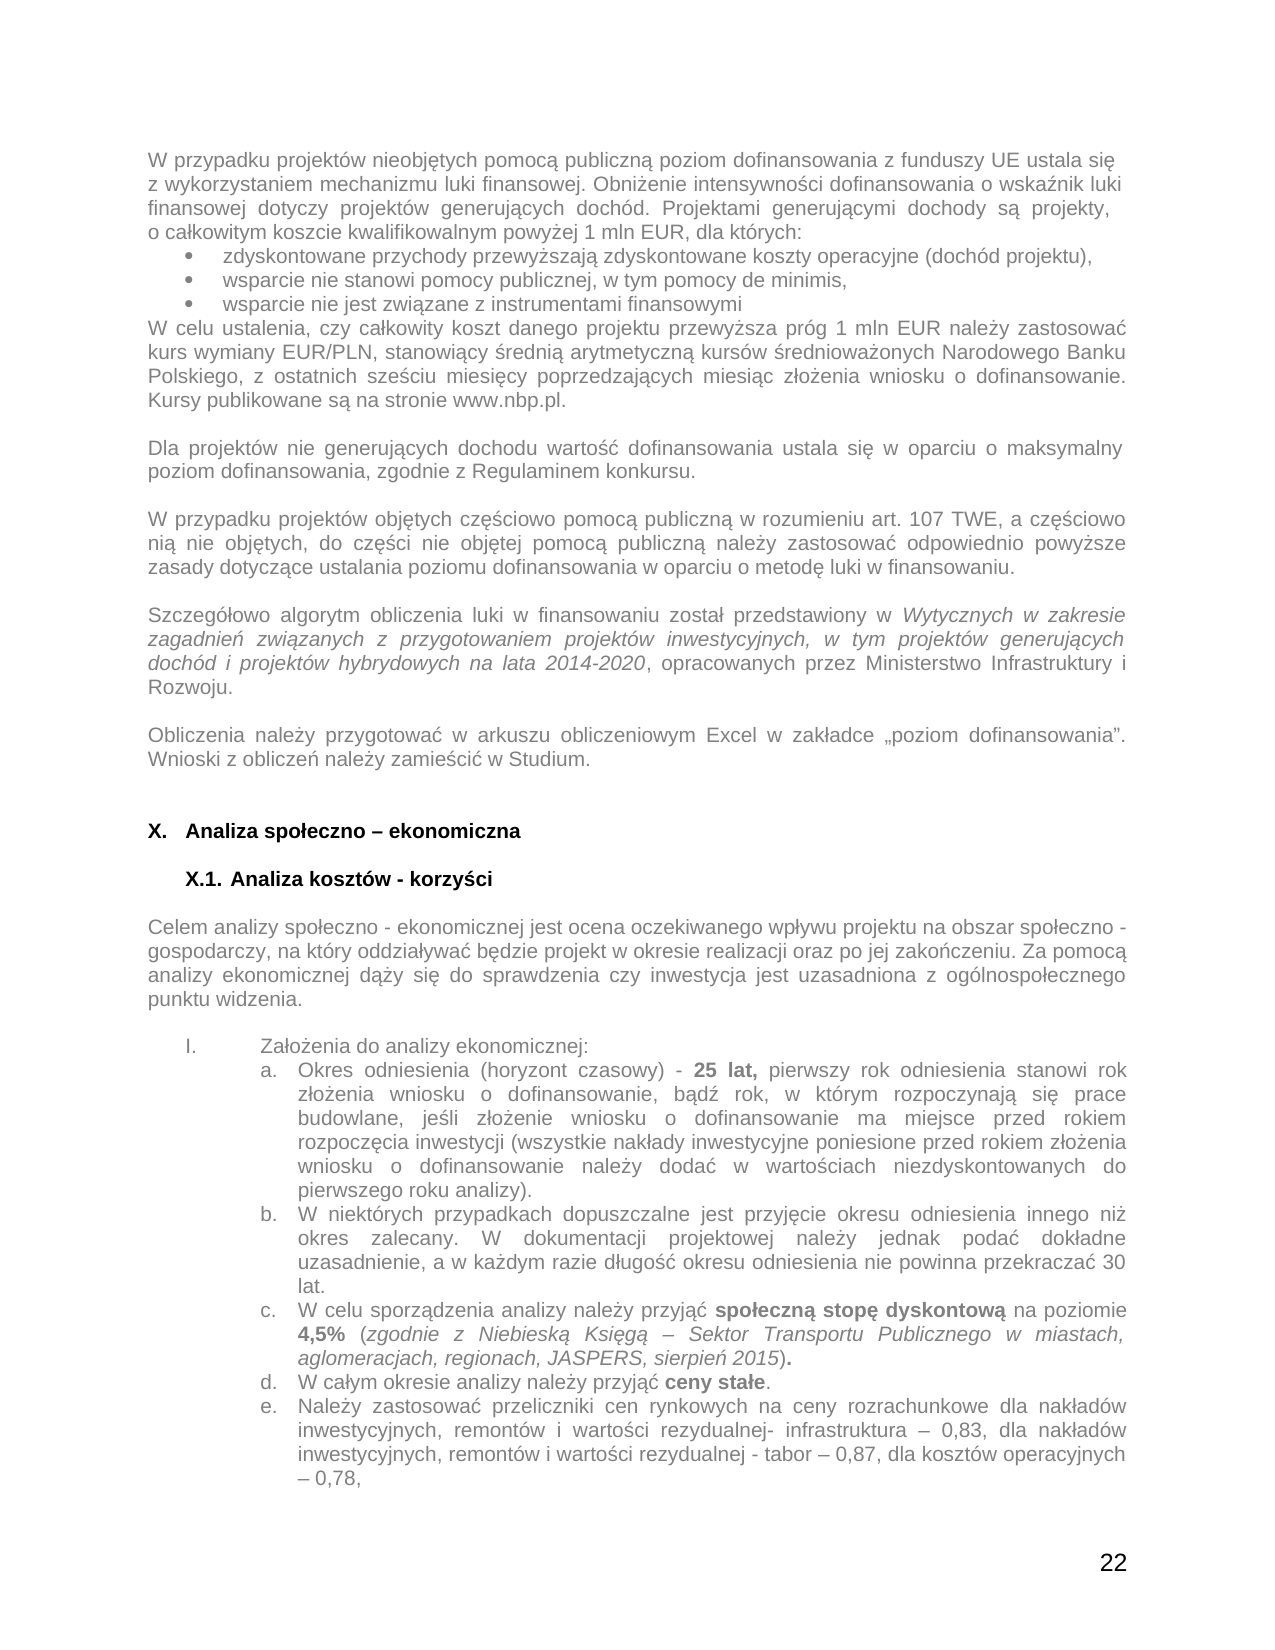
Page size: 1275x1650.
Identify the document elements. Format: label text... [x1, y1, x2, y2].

text Obliczenia należy przygotować w arkuszu obliczeniowym Excel w zakładce „poziom dofinansowania”. Wnioski z obliczeń należy zamieścić w Studium. [148, 723, 1127, 771]
list zdyskontowane przychody przewyższają zdyskontowane koszty operacyjne (dochód projektu), [185, 243, 1123, 267]
list W niektórych przypadkach dopuszczalne jest przyjęcie okresu odniesienia innego niż okres zalecany. W dokumentacji projektowej należy jednak podać dokładne uzasadnienie, a w każdym razie długość okresu odniesienia nie powinna przekraczać 30 lat. [260, 1202, 1127, 1298]
list Należy zastosować przeliczniki cen rynkowych na ceny rozrachunkowe dla nakładów inwestycyjnych, remontów i wartości rezydualnej- infrastruktura – 0,83, dla nakładów inwestycyjnych, remontów i wartości rezydualnej - tabor – 0,87, dla kosztów operacyjnych – 0,78, [260, 1394, 1127, 1490]
text Analiza społeczno – ekonomiczna [148, 819, 1127, 843]
text Analiza kosztów - korzyści [185, 867, 1127, 891]
text Dla projektów nie generujących dochodu wartość dofinansowania ustala się w oparciu o maksymalny poziom dofinansowania, zgodnie z Regulaminem konkursu. [148, 435, 1123, 483]
text Celem analizy społeczno - ekonomicznej jest ocena oczekiwanego wpływu projektu na obszar społeczno - gospodarczy, na który oddziaływać będzie projekt w okresie realizacji oraz po jej zakończeniu. Za pomocą analizy ekonomicznej dąży się do sprawdzenia czy inwestycja jest uzasadniona z ogólnospołecznego punktu widzenia. [148, 914, 1127, 1010]
list Okres odniesienia (horyzont czasowy) - 25 lat, pierwszy rok odniesienia stanowi rok złożenia wniosku o dofinansowanie, bądź rok, w którym rozpoczynają się prace budowlane, jeśli złożenie wniosku o dofinansowanie ma miejsce przed rokiem rozpoczęcia inwestycji (wszystkie nakłady inwestycyjne poniesione przed rokiem złożenia wniosku o dofinansowanie należy dodać w wartościach niezdyskontowanych do pierwszego roku analizy). [260, 1058, 1127, 1202]
text W przypadku projektów nieobjętych pomocą publiczną poziom dofinansowania z funduszy UE ustala się z wykorzystaniem mechanizmu luki finansowej. Obniżenie intensywności dofinansowania o wskaźnik luki finansowej dotyczy projektów generujących dochód. Projektami generującymi dochody są projekty, o całkowitym koszcie kwalifikowalnym powyżej 1 mln EUR, dla których: [148, 148, 1123, 243]
list Założenia do analizy ekonomicznej: [185, 1034, 1127, 1058]
list wsparcie nie jest związane z instrumentami finansowymi [185, 292, 1123, 316]
text W celu ustalenia, czy całkowity koszt danego projektu przewyższa próg 1 mln EUR należy zastosować kurs wymiany EUR/PLN, stanowiący średnią arytmetyczną kursów średnioważonych Narodowego Banku Polskiego, z ostatnich sześciu miesięcy poprzedzających miesiąc złożenia wniosku o dofinansowanie. Kursy publikowane są na stronie www.nbp.pl. [148, 316, 1127, 411]
list W celu sporządzenia analizy należy przyjąć społeczną stopę dyskontową na poziomie 4,5% (zgodnie z Niebieską Księgą – Sektor Transportu Publicznego w miastach, aglomeracjach, regionach, JASPERS, sierpień 2015). [260, 1298, 1127, 1370]
list wsparcie nie stanowi pomocy publicznej, w tym pomocy de minimis, [185, 267, 1123, 292]
text Szczegółowo algorytm obliczenia luki w finansowaniu został przedstawiony w Wytycznych w zakresie zagadnień związanych z przygotowaniem projektów inwestycyjnych, w tym projektów generujących dochód i projektów hybrydowych na lata 2014-2020, opracowanych przez Ministerstwo Infrastruktury i Rozwoju. [148, 603, 1127, 699]
text W przypadku projektów objętych częściowo pomocą publiczną w rozumieniu art. 107 TWE, a częściowo nią nie objętych, do części nie objętej pomocą publiczną należy zastosować odpowiednio powyższe zasady dotyczące ustalania poziomu dofinansowania w oparciu o metodę luki w finansowaniu. [148, 507, 1127, 579]
list W całym okresie analizy należy przyjąć ceny stałe. [260, 1370, 1127, 1394]
